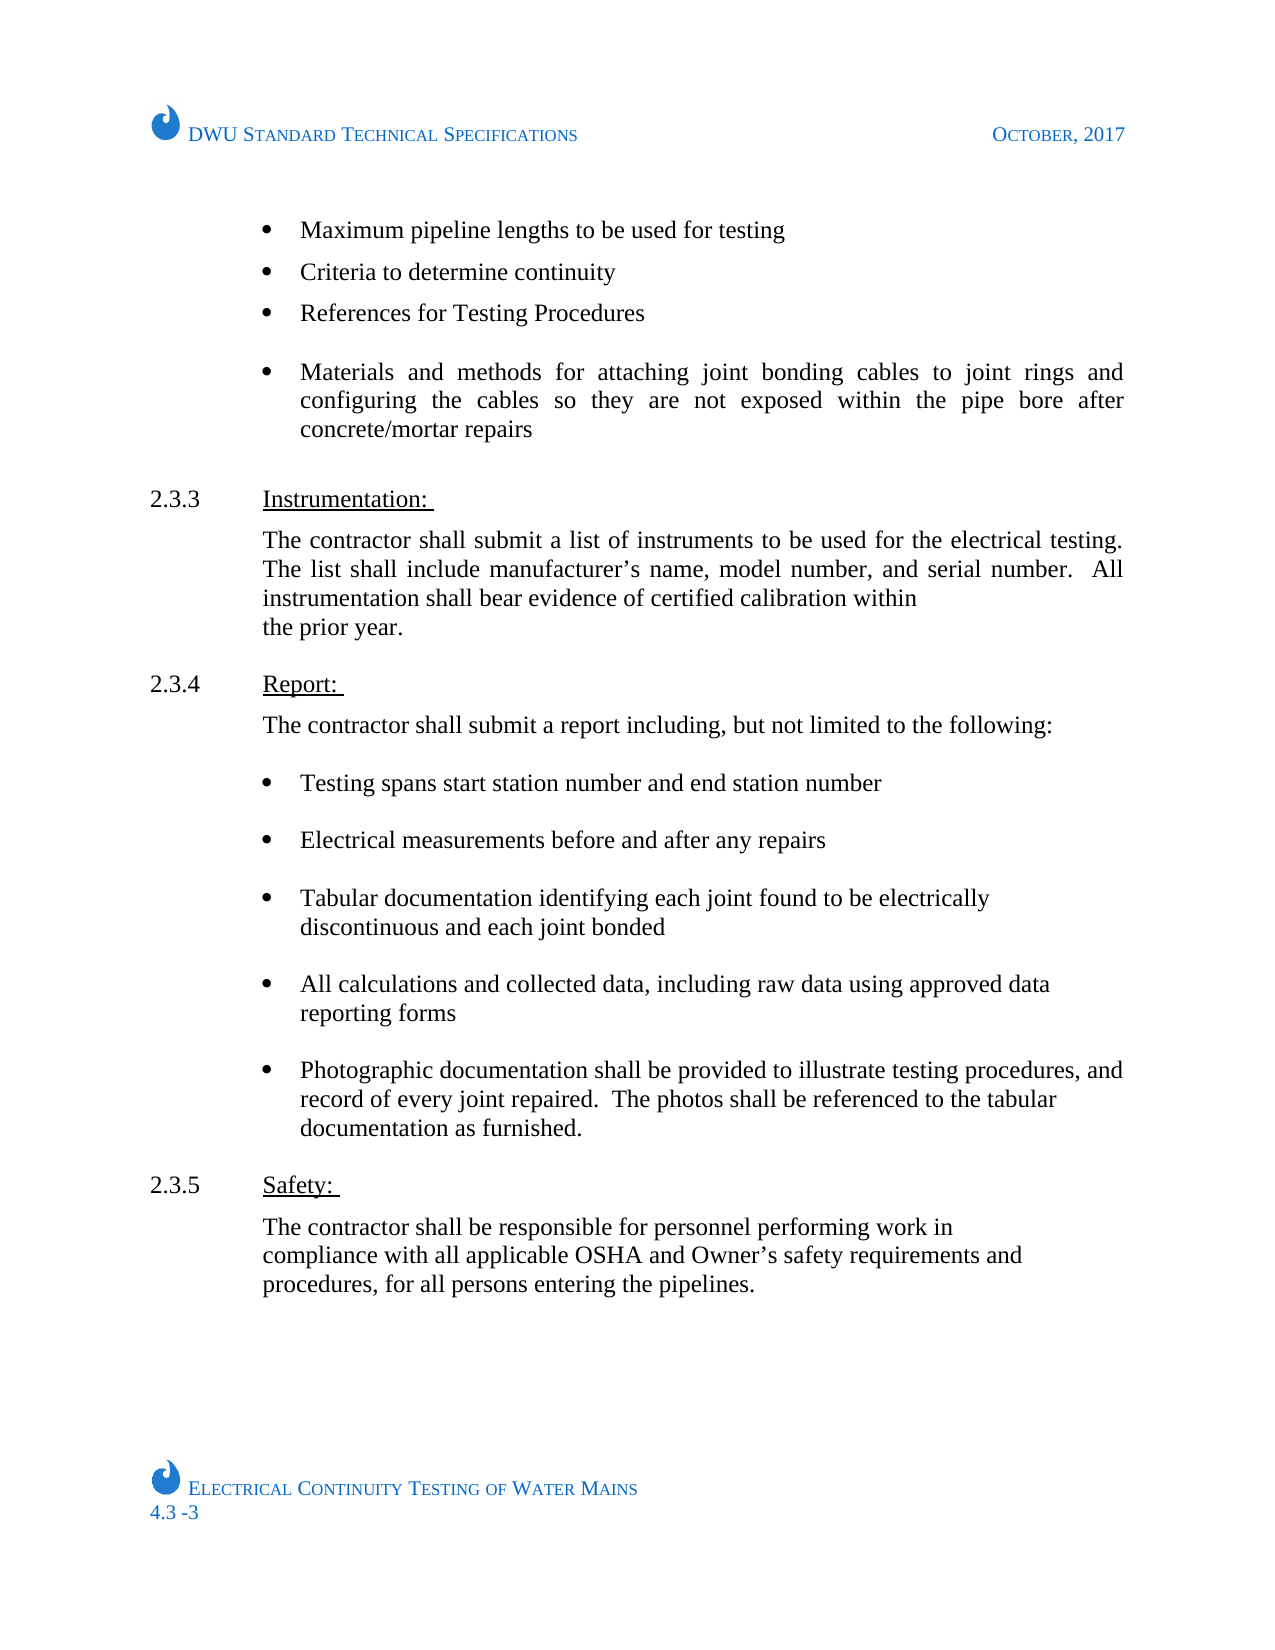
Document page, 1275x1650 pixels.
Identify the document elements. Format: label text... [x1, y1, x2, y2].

text procedures, for all persons entering the pipelines. [262, 1269, 1125, 1298]
list Materials and methods for attaching joint bonding cables to joint rings and configuring the cables so they are not exposed within the pipe bore after concrete/mortar repairs [262, 357, 1125, 443]
text compliance with all applicable OSHA and Owner’s safety requirements and [262, 1240, 1125, 1269]
list References for Testing Procedures [262, 298, 1125, 327]
list Safety: [150, 1170, 1125, 1199]
list Photographic documentation shall be provided to illustrate testing procedures, and [262, 1055, 1125, 1084]
text the prior year. [187, 612, 1125, 640]
picture [150, 1457, 183, 1496]
list Testing spans start station number and end station number [262, 768, 1125, 797]
list Criteria to determine continuity [262, 257, 1125, 286]
list All calculations and collected data, including raw data using approved data [262, 969, 1125, 998]
list Report: [150, 669, 1125, 698]
text discontinuous and each joint bonded [262, 912, 1125, 940]
text The contractor shall submit a list of instruments to be used for the electrical testing. The list shall include manufacturer’s name, model number, and serial number. All instrumentation shall bear evidence of certified calibration within [262, 525, 1125, 612]
list Instrumentation: [150, 484, 1125, 513]
text reporting forms [300, 998, 1125, 1027]
text documentation as furnished. [262, 1113, 1125, 1142]
text record of every joint repaired. The photos shall be referenced to the tabular [262, 1084, 1125, 1113]
list Tabular documentation identifying each joint found to be electrically [262, 883, 1125, 912]
text The contractor shall submit a report including, but not limited to the following: [262, 710, 1125, 739]
list Maximum pipeline lengths to be used for testing [262, 216, 1125, 244]
text The contractor shall be responsible for personnel performing work in [262, 1212, 1125, 1240]
list Electrical measurements before and after any repairs [262, 825, 1125, 854]
picture [150, 103, 183, 141]
